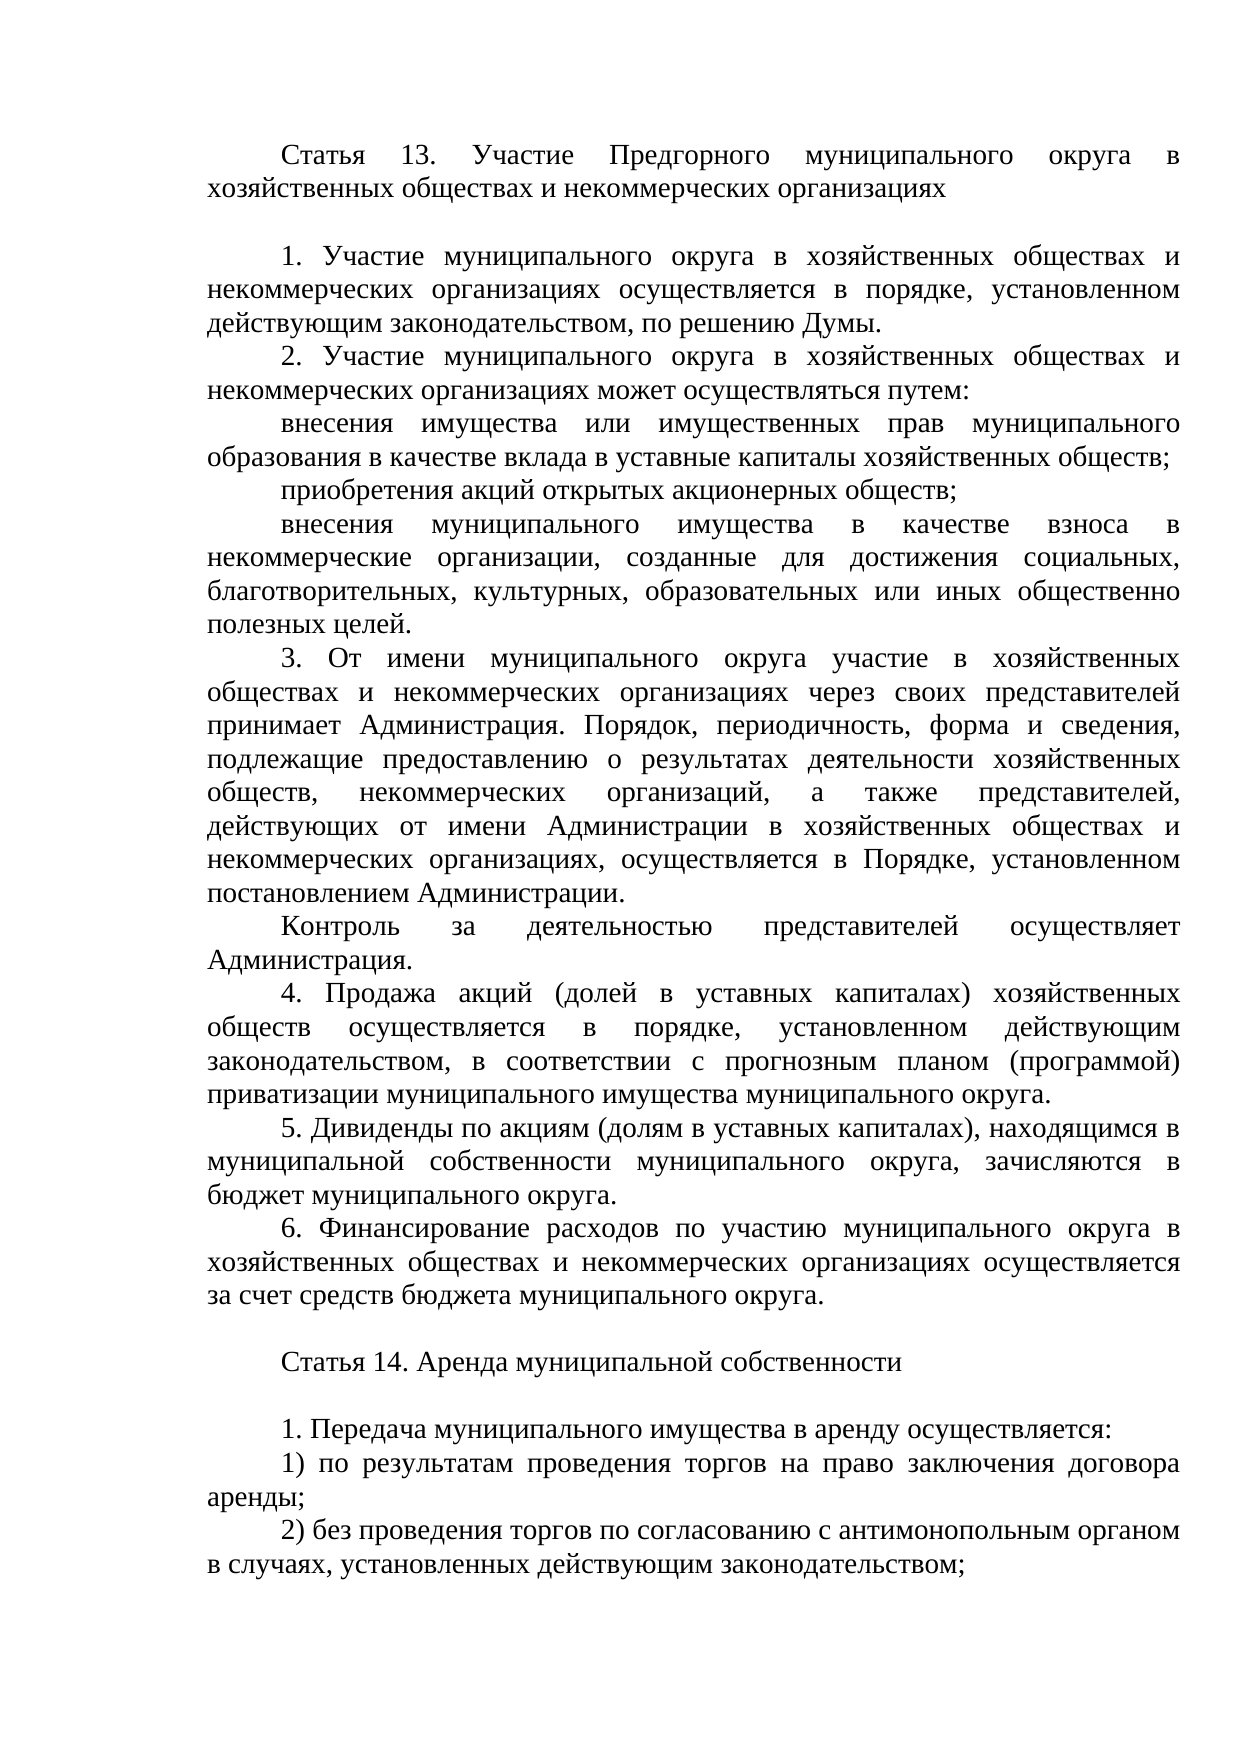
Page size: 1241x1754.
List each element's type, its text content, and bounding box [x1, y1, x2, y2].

text Контроль за деятельностью представителей осуществляет Администрация. [207, 908, 1181, 976]
text 4. Продажа акций (долей в уставных капиталах) хозяйственных обществ осуществляется в порядке, установленном действующим законодательством, в соответствии с прогнозным планом (программой) приватизации муниципального имущества муниципального округа. [207, 976, 1181, 1110]
text Статья 14. Аренда муниципальной собственности [207, 1344, 1181, 1378]
text 1. Участие муниципального округа в хозяйственных обществах и некоммерческих организациях осуществляется в порядке, установленном действующим законодательством, по решению Думы. [207, 238, 1181, 338]
text 5. Дивиденды по акциям (долям в уставных капиталах), находящимся в муниципальной собственности муниципального округа, зачисляются в бюджет муниципального округа. [207, 1110, 1181, 1210]
text внесения муниципального имущества в качестве взноса в некоммерческие организации, созданные для достижения социальных, благотворительных, культурных, образовательных или иных общественно полезных целей. [207, 506, 1181, 640]
text 6. Финансирование расходов по участию муниципального округа в хозяйственных обществах и некоммерческих организациях осуществляется за счет средств бюджета муниципального округа. [207, 1210, 1181, 1311]
text 1) по результатам проведения торгов на право заключения договора аренды; [207, 1445, 1181, 1512]
text 2) без проведения торгов по согласованию с антимонопольным органом в случаях, установленных действующим законодательством; [207, 1512, 1181, 1579]
text внесения имущества или имущественных прав муниципального образования в качестве вклада в уставные капиталы хозяйственных обществ; [207, 405, 1181, 472]
text 1. Передача муниципального имущества в аренду осуществляется: [207, 1412, 1181, 1445]
text 2. Участие муниципального округа в хозяйственных обществах и некоммерческих организациях может осуществляться путем: [207, 338, 1181, 405]
text 3. От имени муниципального округа участие в хозяйственных обществах и некоммерческих организациях через своих представителей принимает Администрация. Порядок, периодичность, форма и сведения, подлежащие предоставлению о результатах деятельности хозяйственных обществ, некоммерческих организаций, а также представителей, действующих от имени Администрации в хозяйственных обществах и некоммерческих организациях, осуществляется в Порядке, установленном постановлением Администрации. [207, 640, 1181, 908]
text Статья 13. Участие Предгорного муниципального округа в хозяйственных обществах и некоммерческих организациях [207, 137, 1181, 204]
text приобретения акций открытых акционерных обществ; [207, 472, 1181, 506]
